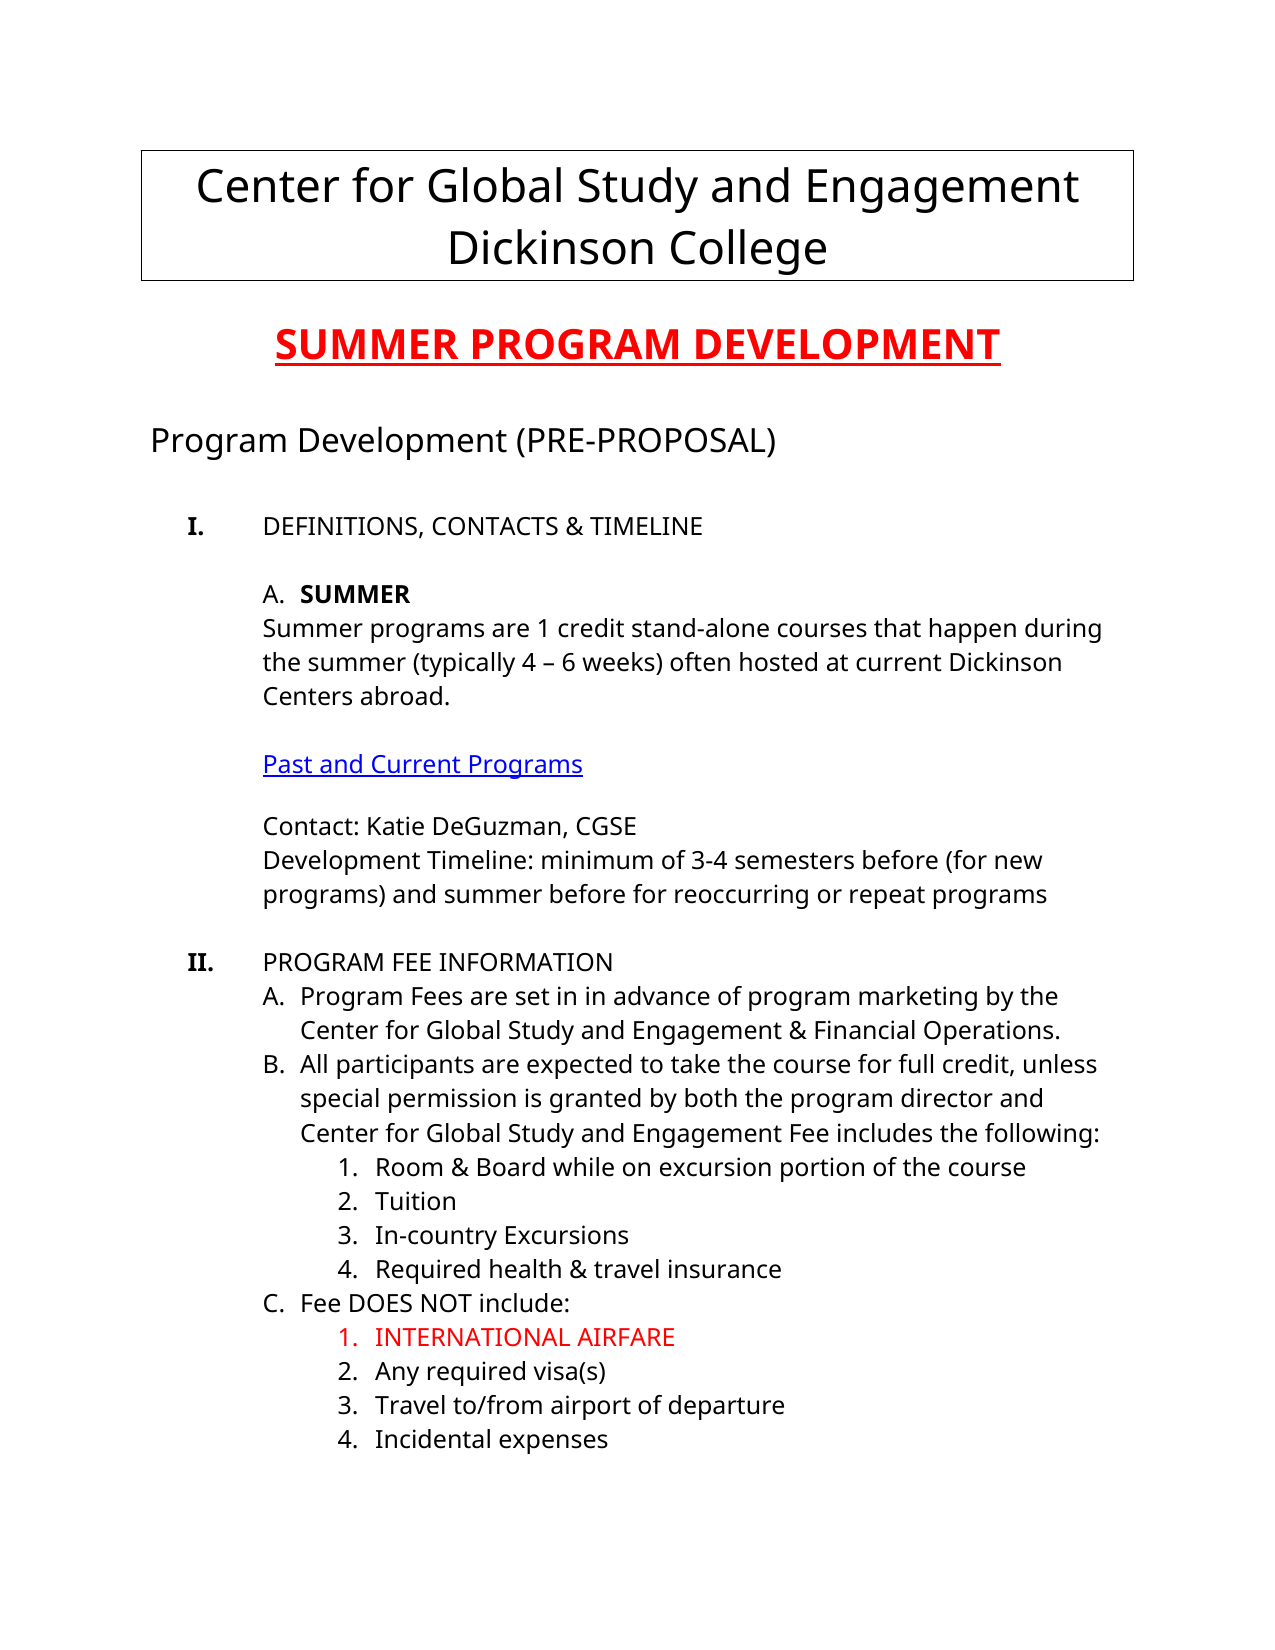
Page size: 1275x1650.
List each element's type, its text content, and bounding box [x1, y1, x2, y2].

list Room & Board while on excursion portion of the course [337, 1149, 1125, 1183]
list Program Fees are set in in advance of program marketing by the Center for Global Study and Engagement & Financial Operations. [262, 979, 1125, 1047]
list In-country Excursions [337, 1217, 1125, 1251]
list PROGRAM FEE INFORMATION [187, 945, 1125, 979]
list All participants are expected to take the course for full credit, unless special permission is granted by both the program director and Center for Global Study and Engagement Fee includes the following: [262, 1047, 1125, 1149]
list DEFINITIONS, CONTACTS & TIMELINE [187, 508, 1125, 542]
text Center for Global Study and Engagement [142, 151, 1133, 212]
text Summer programs are 1 credit stand-alone courses that happen during the summer (typically 4 – 6 weeks) often hosted at current Dickinson Centers abroad. [262, 610, 1125, 712]
text Dickinson College [142, 212, 1133, 280]
text Development Timeline: minimum of 3-4 semesters before (for new programs) and summer before for reoccurring or repeat programs [262, 843, 1125, 911]
text Program Development (PRE-PROPOSAL) [150, 417, 1125, 463]
text SUMMER PROGRAM DEVELOPMENT [150, 315, 1125, 372]
list Incidental expenses [337, 1422, 1125, 1456]
text Contact: Katie DeGuzman, CGSE [187, 809, 1125, 843]
list Required health & travel insurance [337, 1251, 1125, 1286]
list INTERNATIONAL AIRFARE [337, 1319, 1125, 1354]
list Tuition [337, 1183, 1125, 1217]
list Fee DOES NOT include: [262, 1286, 1125, 1319]
list SUMMER [262, 576, 1125, 610]
list Any required visa(s) [337, 1354, 1125, 1388]
list Travel to/from airport of departure [337, 1388, 1125, 1422]
text Past and Current Programs [262, 747, 1125, 781]
